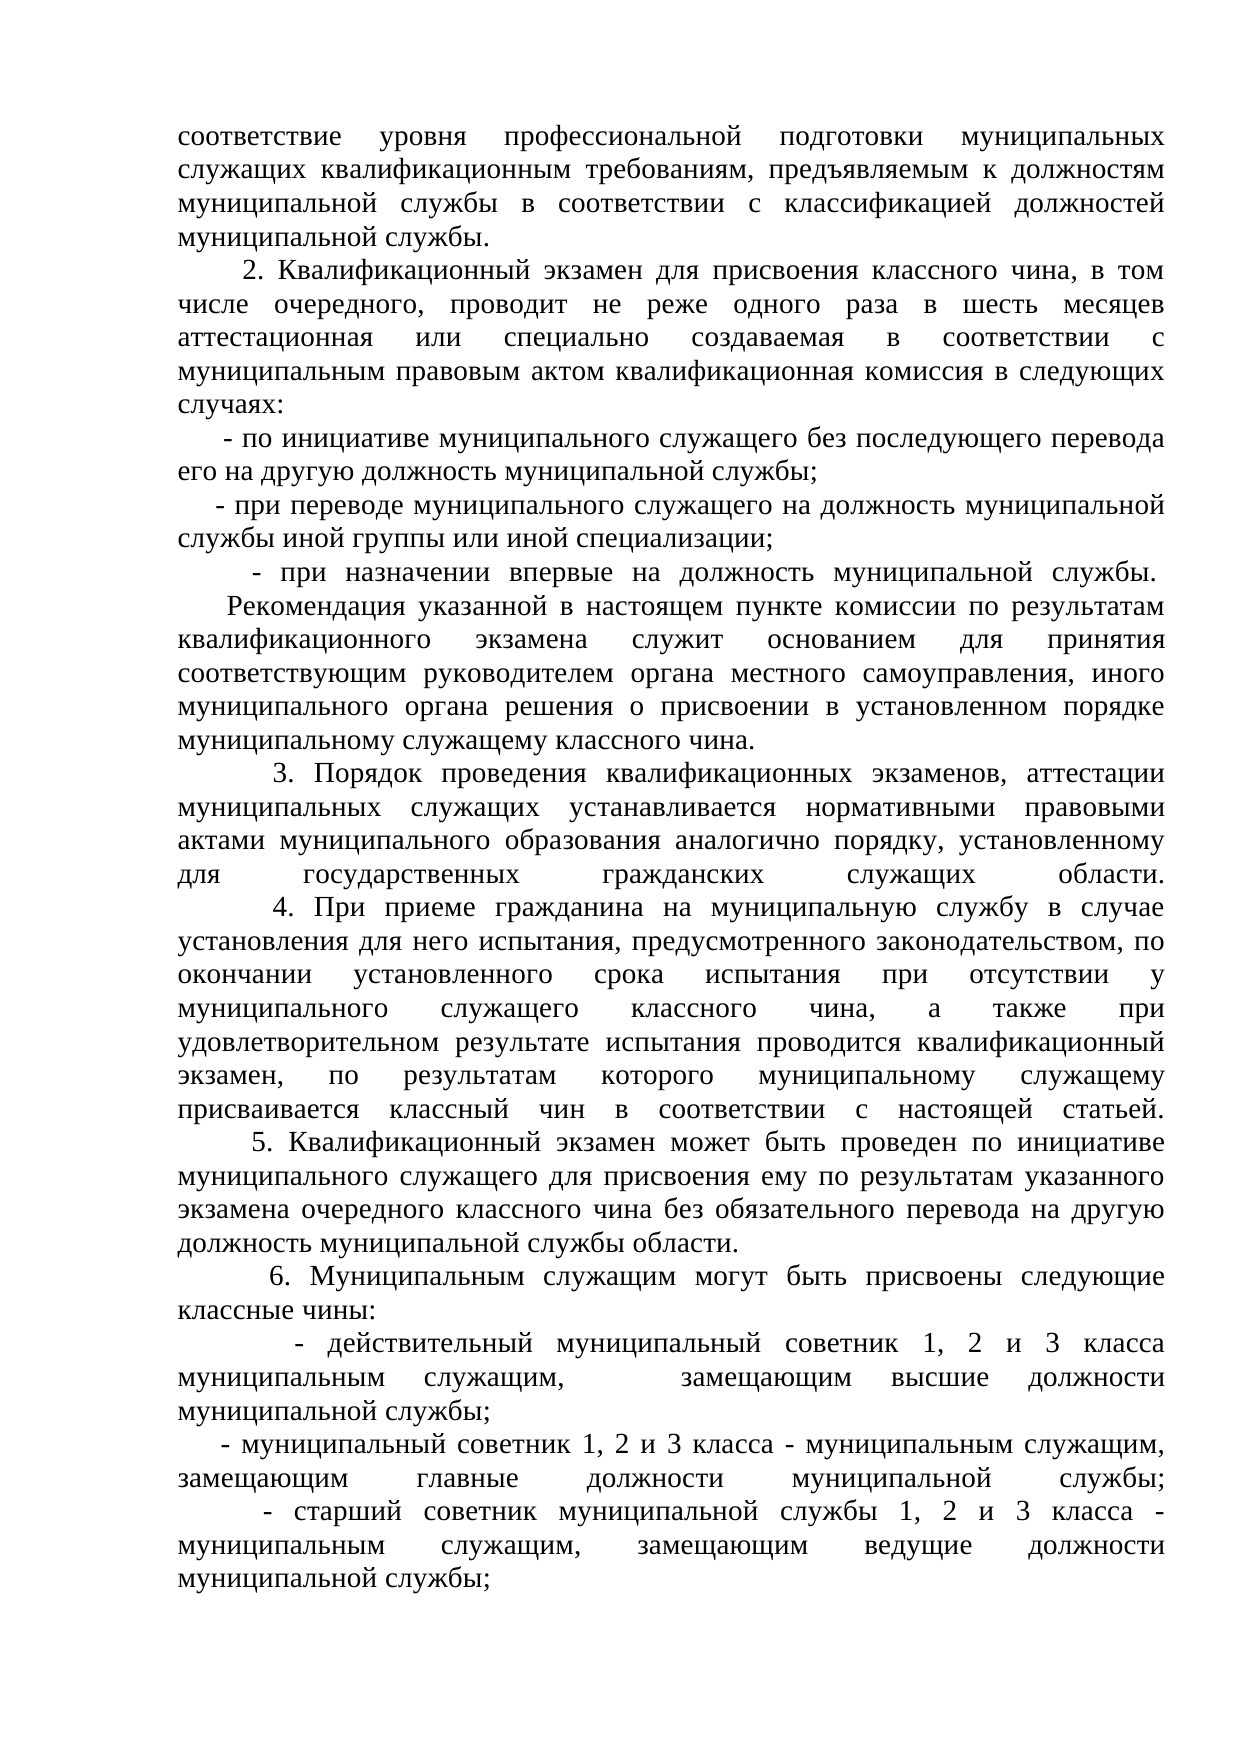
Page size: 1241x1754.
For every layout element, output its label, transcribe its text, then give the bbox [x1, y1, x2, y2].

text - при назначении впервые на должность муниципальной службы. Рекомендация указанной в настоящем пункте комиссии по результатам квалификационного экзамена служит основанием для принятия соответствующим руководителем органа местного самоуправления, иного муниципального органа решения о присвоении в установленном порядке муниципальному служащему классного чина. [177, 554, 1167, 755]
text - при переводе муниципального служащего на должность муниципальной службы иной группы или иной специализации; [177, 487, 1167, 554]
text 3. Порядок проведения квалификационных экзаменов, аттестации муниципальных служащих устанавливается нормативными правовыми актами муниципального образования аналогично порядку, установленному для государственных гражданских служащих области. 4. При приеме гражданина на муниципальную службу в случае установления для него испытания, предусмотренного законодательством, по окончании установленного срока испытания при отсутствии у муниципального служащего классного чина, а также при удовлетворительном результате испытания проводится квалификационный экзамен, по результатам которого муниципальному служащему присваивается классный чин в соответствии с настоящей статьей. 5. Квалификационный экзамен может быть проведен по инициативе муниципального служащего для присвоения ему по результатам указанного экзамена очередного классного чина без обязательного перевода на другую должность муниципальной службы области. [177, 755, 1167, 1258]
text 2. Квалификационный экзамен для присвоения классного чина, в том числе очередного, проводит не реже одного раза в шесть месяцев аттестационная или специально создаваемая в соответствии с муниципальным правовым актом квалификационная комиссия в следующих случаях: - по инициативе муниципального служащего без последующего перевода его на другую должность муниципальной службы; [177, 252, 1167, 487]
text - муниципальный советник 1, 2 и 3 класса - муниципальным служащим, замещающим главные должности муниципальной службы; - старший советник муниципальной службы 1, 2 и 3 класса -муниципальным служащим, замещающим ведущие должности муниципальной службы; [177, 1426, 1167, 1594]
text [177, 118, 1167, 252]
text 6. Муниципальным служащим могут быть присвоены следующие классные чины: [177, 1258, 1167, 1326]
text - действительный муниципальный советник 1, 2 и 3 класса муниципальным служащим, замещающим высшие должности муниципальной службы; [177, 1326, 1167, 1426]
